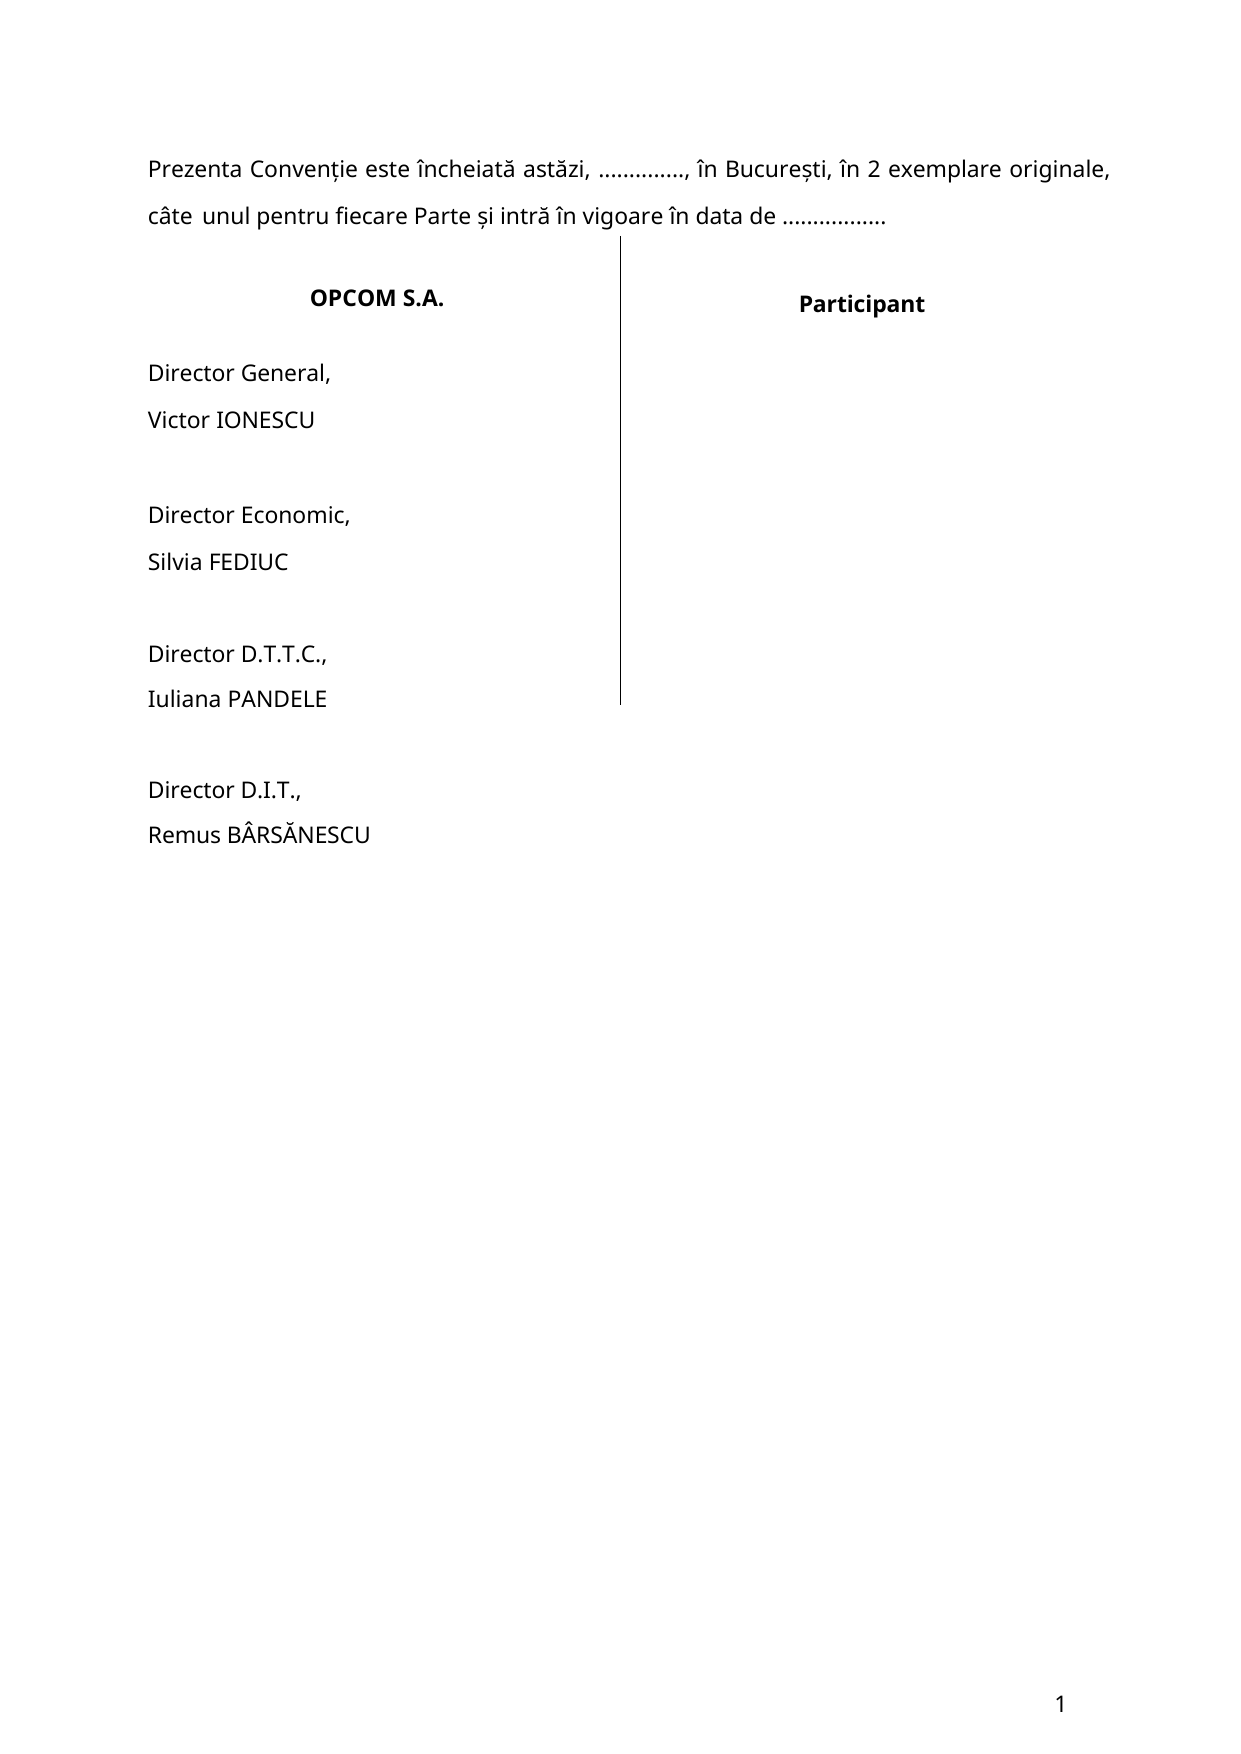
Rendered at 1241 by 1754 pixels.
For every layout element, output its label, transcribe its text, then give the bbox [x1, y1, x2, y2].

text Director D.T.T.C., [148, 638, 447, 669]
text Remus BÂRSĂNESCU [148, 819, 447, 850]
text Iuliana PANDELE [148, 683, 447, 715]
text Director Economic, Silvia FEDIUC [148, 499, 372, 578]
subtitle Participant [798, 288, 1148, 319]
subtitle OPCOM S.A. [309, 282, 447, 313]
text Prezenta Convenţie este încheiată astăzi, .............., în Bucureşti, în 2 exemplare originale, câte unul pentru fiecare Parte şi intră în vigoare în data de ................. [148, 153, 1137, 231]
text Director General, Victor IONESCU [148, 357, 372, 435]
text Director D.I.T., [148, 774, 447, 805]
